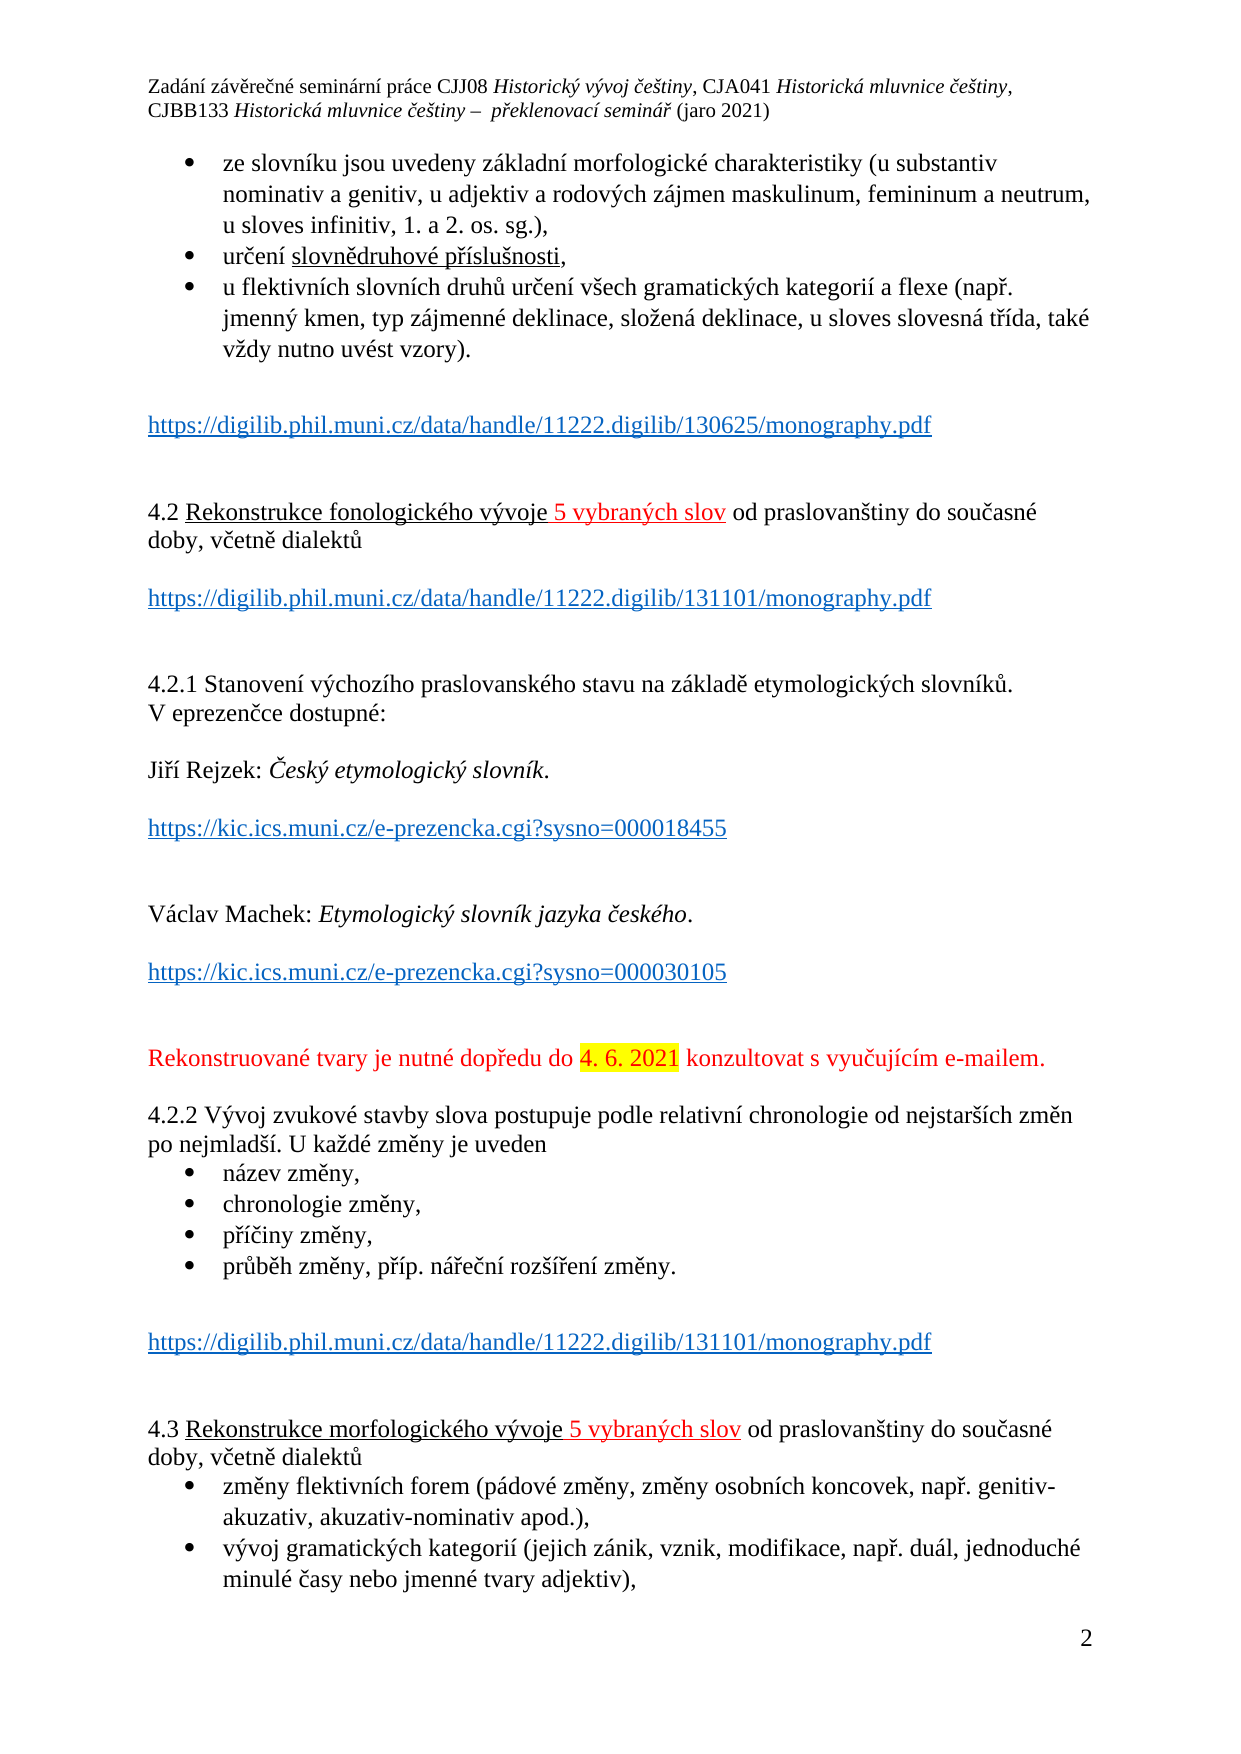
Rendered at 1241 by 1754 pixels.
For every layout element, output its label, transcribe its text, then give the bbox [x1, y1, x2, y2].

text https://kic.ics.muni.cz/e-prezencka.cgi?sysno=000030105 [148, 957, 1093, 985]
text https://kic.ics.muni.cz/e-prezencka.cgi?sysno=000018455 [148, 813, 1093, 842]
text 4.2 Rekonstrukce fonologického vývoje 5 vybraných slov od praslovanštiny do současné doby, včetně dialektů [148, 497, 1093, 554]
text Jiří Rejzek: Český etymologický slovník. [148, 755, 1093, 784]
list ze slovníku jsou uvedeny základní morfologické charakteristiky (u substantiv nominativ a genitiv, u adjektiv a rodových zájmen maskulinum, femininum a neutrum, u sloves infinitiv, 1. a 2. os. sg.), [185, 148, 1093, 238]
list průběh změny, příp. nářeční rozšíření změny. [185, 1251, 1093, 1280]
text 4.2.2 Vývoj zvukové stavby slova postupuje podle relativní chronologie od nejstarších změn po nejmladší. U každé změny je uveden [148, 1100, 1093, 1158]
list název změny, [185, 1158, 1093, 1187]
list příčiny změny, [185, 1220, 1093, 1249]
text Rekonstruované tvary je nutné dopředu do 4. 6. 2021 konzultovat s vyučujícím e-mailem. [148, 1043, 580, 1072]
text Václav Machek: Etymologický slovník jazyka českého. [148, 899, 1093, 928]
text https://digilib.phil.muni.cz/data/handle/11222.digilib/131101/monography.pdf [148, 1327, 1093, 1356]
text 4.2.1 Stanovení výchozího praslovanského stavu na základě etymologických slovníků. V eprezenčce dostupné: [148, 669, 1093, 727]
text https://digilib.phil.muni.cz/data/handle/11222.digilib/131101/monography.pdf [148, 583, 1093, 612]
list určení slovnědruhové příslušnosti, [185, 241, 1093, 269]
text 4.3 Rekonstrukce morfologického vývoje 5 vybraných slov od praslovanštiny do současné doby, včetně dialektů [148, 1414, 1093, 1471]
list chronologie změny, [185, 1189, 1093, 1218]
text Rekonstruované tvary je nutné dopředu do 4. 6. 2021 konzultovat s vyučujícím e-mailem. [679, 1043, 1093, 1072]
list vývoj gramatických kategorií (jejich zánik, vznik, modifikace, např. duál, jednoduché minulé časy nebo jmenné tvary adjektiv), [185, 1533, 1093, 1593]
text https://digilib.phil.muni.cz/data/handle/11222.digilib/130625/monography.pdf [148, 410, 1093, 439]
list změny flektivních forem (pádové změny, změny osobních koncovek, např. genitiv-akuzativ, akuzativ-nominativ apod.), [185, 1471, 1093, 1531]
list u flektivních slovních druhů určení všech gramatických kategorií a flexe (např. jmenný kmen, typ zájmenné deklinace, složená deklinace, u sloves slovesná třída, také vždy nutno uvést vzory). [185, 272, 1093, 363]
